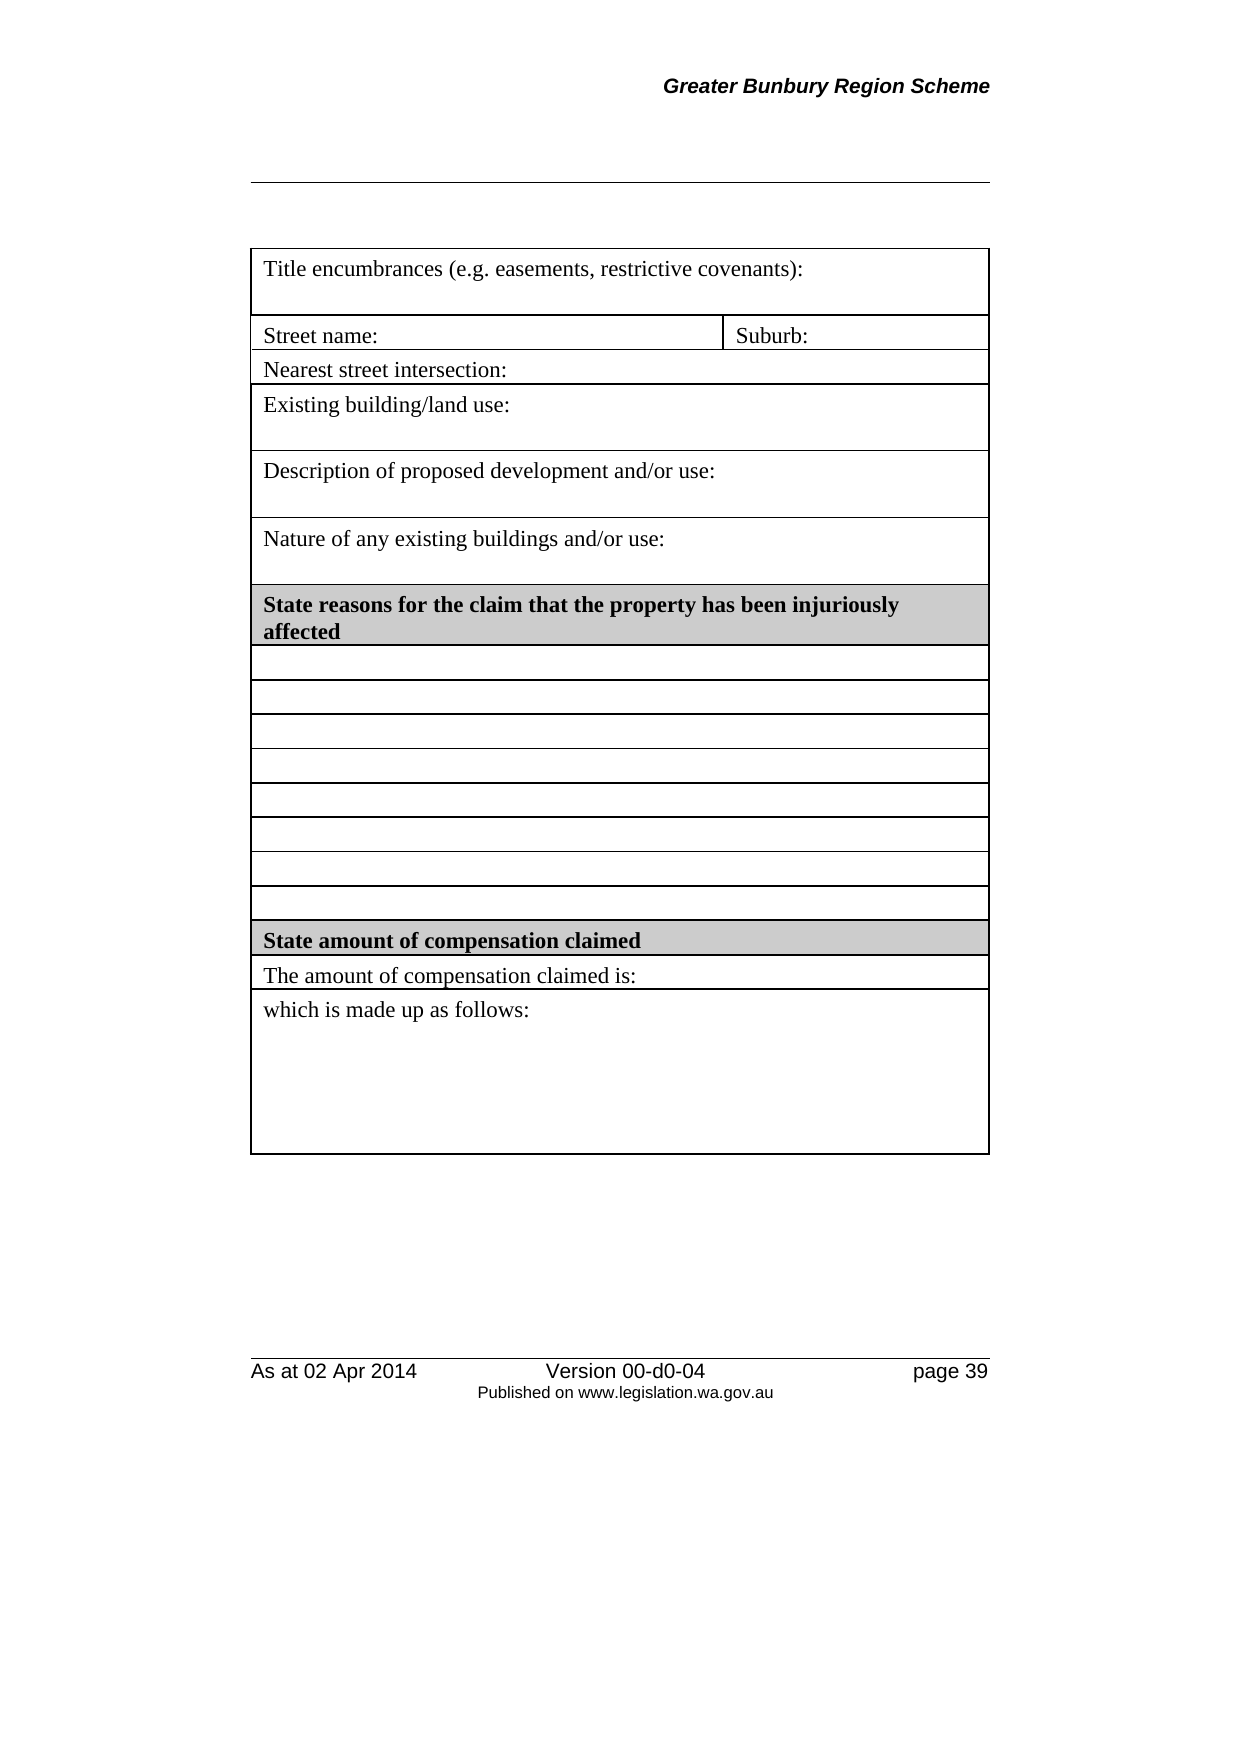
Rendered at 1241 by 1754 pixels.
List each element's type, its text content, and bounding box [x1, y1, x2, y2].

table_cell State reasons for the claim that the property has been injuriously affected [252, 585, 988, 644]
table_cell Nearest street intersection: [251, 350, 988, 383]
table_cell Existing building/land use: [252, 385, 988, 449]
table_cell [252, 887, 988, 919]
table_cell [252, 749, 988, 782]
table_cell which is made up as follows: [252, 990, 988, 1153]
table_cell [252, 681, 988, 713]
table_cell State amount of compensation claimed [252, 921, 988, 954]
table_cell [252, 818, 988, 851]
table_cell [252, 852, 988, 885]
table_cell [252, 784, 988, 816]
table_cell Description of proposed development and/or use: [252, 451, 988, 517]
table_cell Suburb: [724, 316, 988, 348]
table_cell [252, 646, 988, 679]
table_cell The amount of compensation claimed is: [252, 956, 988, 988]
table_cell Street name: [251, 316, 722, 348]
table_cell [252, 715, 988, 747]
table_cell Title encumbrances (e.g. easements, restrictive covenants): [252, 249, 988, 314]
table_cell Nature of any existing buildings and/or use: [252, 518, 988, 583]
